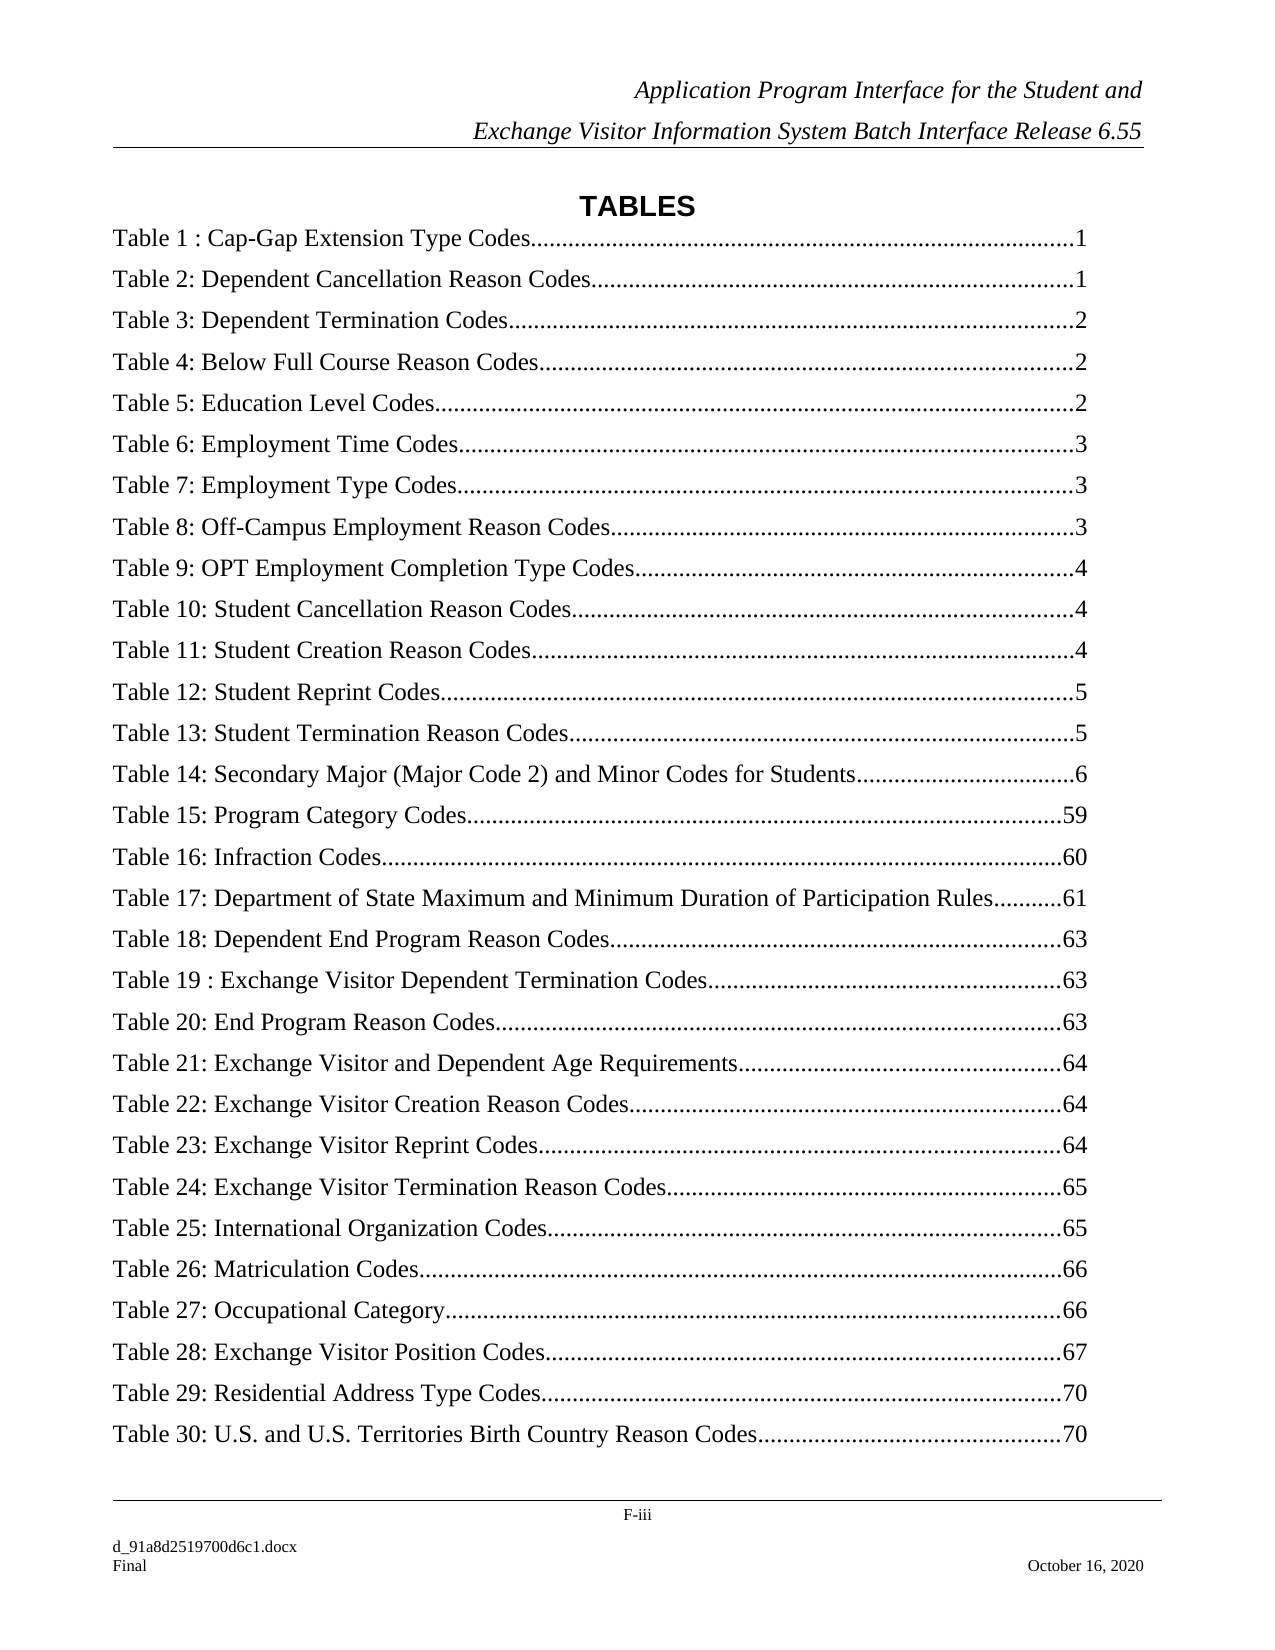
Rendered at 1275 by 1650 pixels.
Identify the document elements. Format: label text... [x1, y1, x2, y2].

text Table 25: International Organization Codes 65 [112, 1213, 1162, 1242]
text Table 22: Exchange Visitor Creation Reason Codes 64 [112, 1089, 1162, 1118]
text Table 29: Residential Address Type Codes 70 [112, 1378, 1162, 1407]
text Table 5: Education Level Codes 2 [112, 388, 1162, 417]
text Table 17: Department of State Maximum and Minimum Duration of Participation Rules 61 [112, 883, 1162, 912]
text Table 26: Matriculation Codes 66 [112, 1254, 1162, 1283]
text Table 28: Exchange Visitor Position Codes 67 [112, 1337, 1162, 1365]
text Table 12: Student Reprint Codes 5 [440, 677, 1162, 705]
text Table 4: Below Full Course Reason Codes 2 [112, 347, 1162, 375]
text Table 13: Student Termination Reason Codes 5 [112, 718, 1162, 747]
text Table 10: Student Cancellation Reason Codes 4 [112, 594, 214, 623]
text Table 19 : Exchange Visitor Dependent Termination Codes 63 [112, 965, 1162, 994]
text Table 21: Exchange Visitor and Dependent Age Requirements 64 [112, 1048, 1162, 1077]
text Table 16: Infraction Codes 60 [112, 842, 1162, 870]
text Table 11: Student Creation Reason Codes 4 [112, 635, 1162, 664]
text Table 30: U.S. and U.S. Territories Birth Country Reason Codes 70 [112, 1419, 1162, 1448]
text TABLES [112, 189, 1162, 223]
text Table 7: Employment Type Codes 3 [112, 470, 1162, 499]
text Table 20: End Program Reason Codes 63 [112, 1007, 1162, 1035]
text Table 2: Dependent Cancellation Reason Codes 1 [112, 264, 1162, 293]
text Table 14: Secondary Major (Major Code 2) and Minor Codes for Students 6 [112, 759, 1162, 788]
text Table 9: OPT Employment Completion Type Codes 4 [112, 553, 1162, 582]
text Table 24: Exchange Visitor Termination Reason Codes 65 [112, 1172, 1162, 1200]
text Table 3: Dependent Termination Codes 2 [112, 305, 1162, 334]
text Table 8: Off-Campus Employment Reason Codes 3 [112, 512, 1162, 540]
text Table 23: Exchange Visitor Reprint Codes 64 [112, 1130, 1162, 1159]
text Table 18: Dependent End Program Reason Codes 63 [112, 924, 1162, 953]
text Table 27: Occupational Category 66 [112, 1295, 1162, 1324]
text Table 15: Program Category Codes 59 [112, 800, 1162, 829]
text Table 12: Student Reprint Codes 5 [112, 677, 214, 705]
text Table 10: Student Cancellation Reason Codes 4 [571, 594, 1162, 623]
text Table 6: Employment Time Codes 3 [112, 429, 1162, 458]
text Table 1 : Cap-Gap Extension Type Codes 1 [112, 223, 1162, 252]
